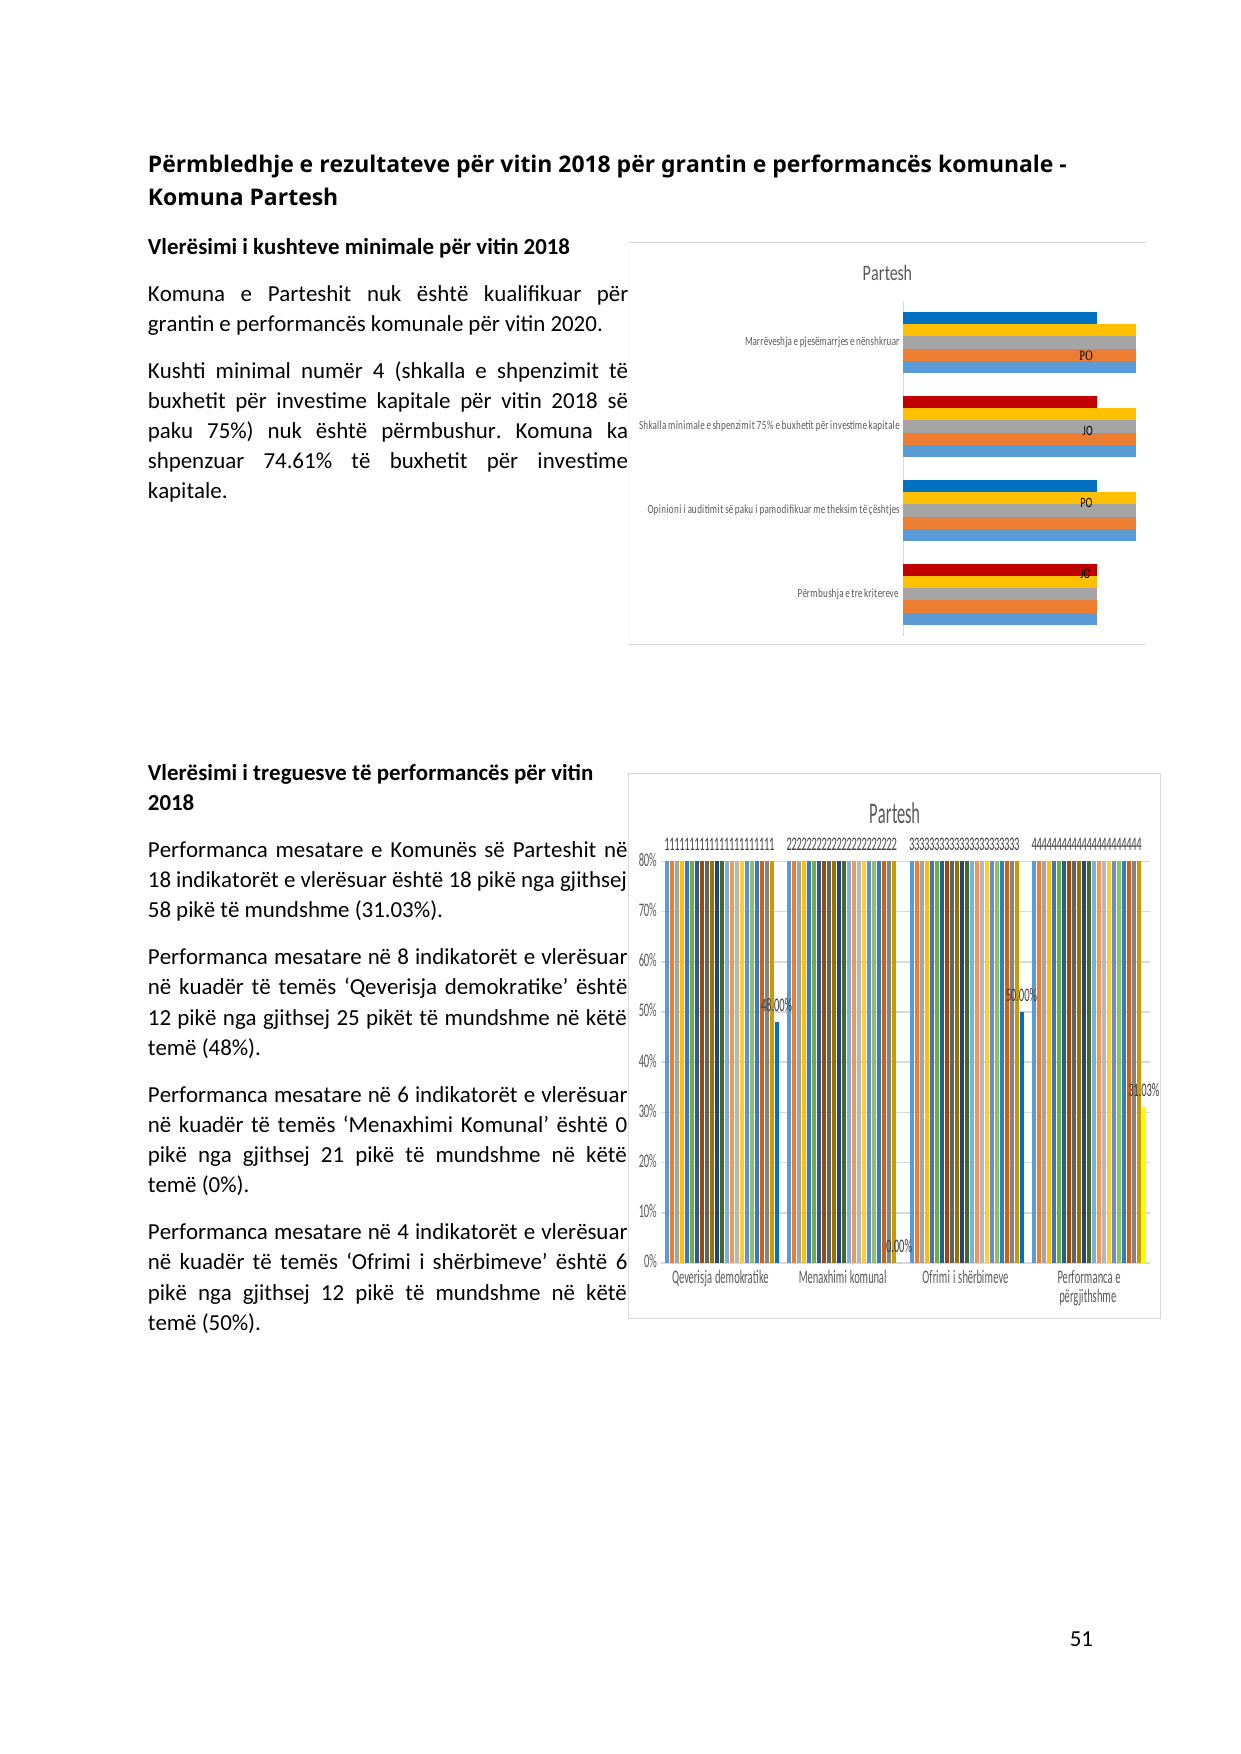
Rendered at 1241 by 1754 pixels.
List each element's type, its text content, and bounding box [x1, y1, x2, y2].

text Performanca mesatare e Komunës së Parteshit në 18 indikatorët e vlerësuar është 18 pikë nga gjithsej 58 pikë të mundshme (31.03%). [148, 835, 628, 923]
text Përmbledhje e rezultateve për vitin 2018 për grantin e performancës komunale - Komuna Partesh [148, 148, 1093, 213]
text Kushti minimal numër 4 (shkalla e shpenzimit të buxhetit për investime kapitale për vitin 2018 së paku 75%) nuk është përmbushur. Komuna ka shpenzuar 74.61% të buxhetit për investime kapitale. [148, 356, 628, 504]
text Performanca mesatare në 4 indikatorët e vlerësuar në kuadër të temës ‘Ofrimi i shërbimeve’ është 6 pikë nga gjithsej 12 pikë të mundshme në këtë temë (50%). [148, 1217, 1093, 1336]
text Performanca mesatare në 6 indikatorët e vlerësuar në kuadër të temës ‘Menaxhimi Komunal’ është 0 pikë nga gjithsej 21 pikë të mundshme në këtë temë (0%). [148, 1080, 628, 1198]
text Vlerësimi i treguesve të performancës për vitin 2018 [148, 758, 1093, 816]
text Performanca mesatare në 8 indikatorët e vlerësuar në kuadër të temës ‘Qeverisja demokratike’ është 12 pikë nga gjithsej 25 pikët të mundshme në këtë temë (48%). [148, 942, 628, 1061]
text Vlerësimi i kushteve minimale për vitin 2018 [148, 232, 1093, 260]
text Komuna e Parteshit nuk është kualifikuar për grantin e performancës komunale për vitin 2020. [148, 279, 628, 337]
